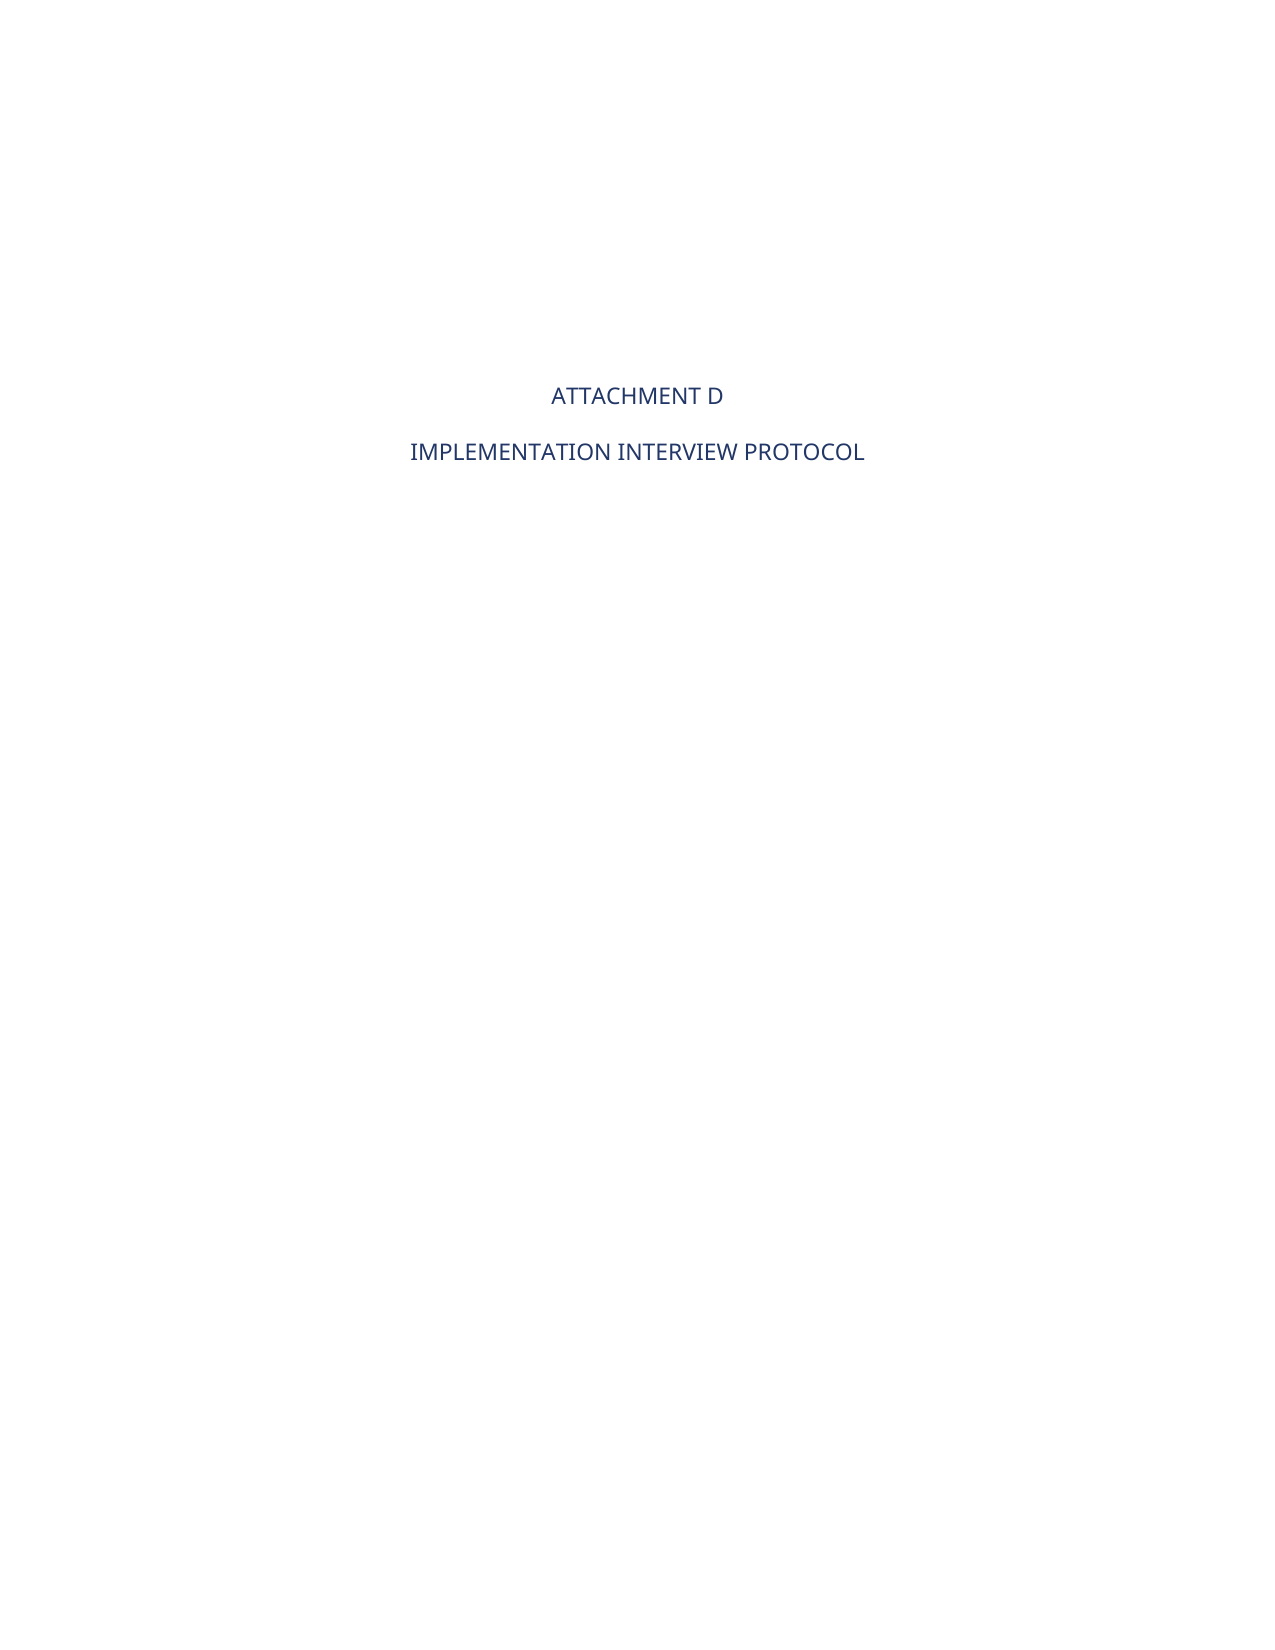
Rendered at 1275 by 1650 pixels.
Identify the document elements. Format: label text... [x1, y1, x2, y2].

text Attachment D [105, 380, 1170, 411]
text Implementation Interview protocol [105, 436, 1170, 467]
